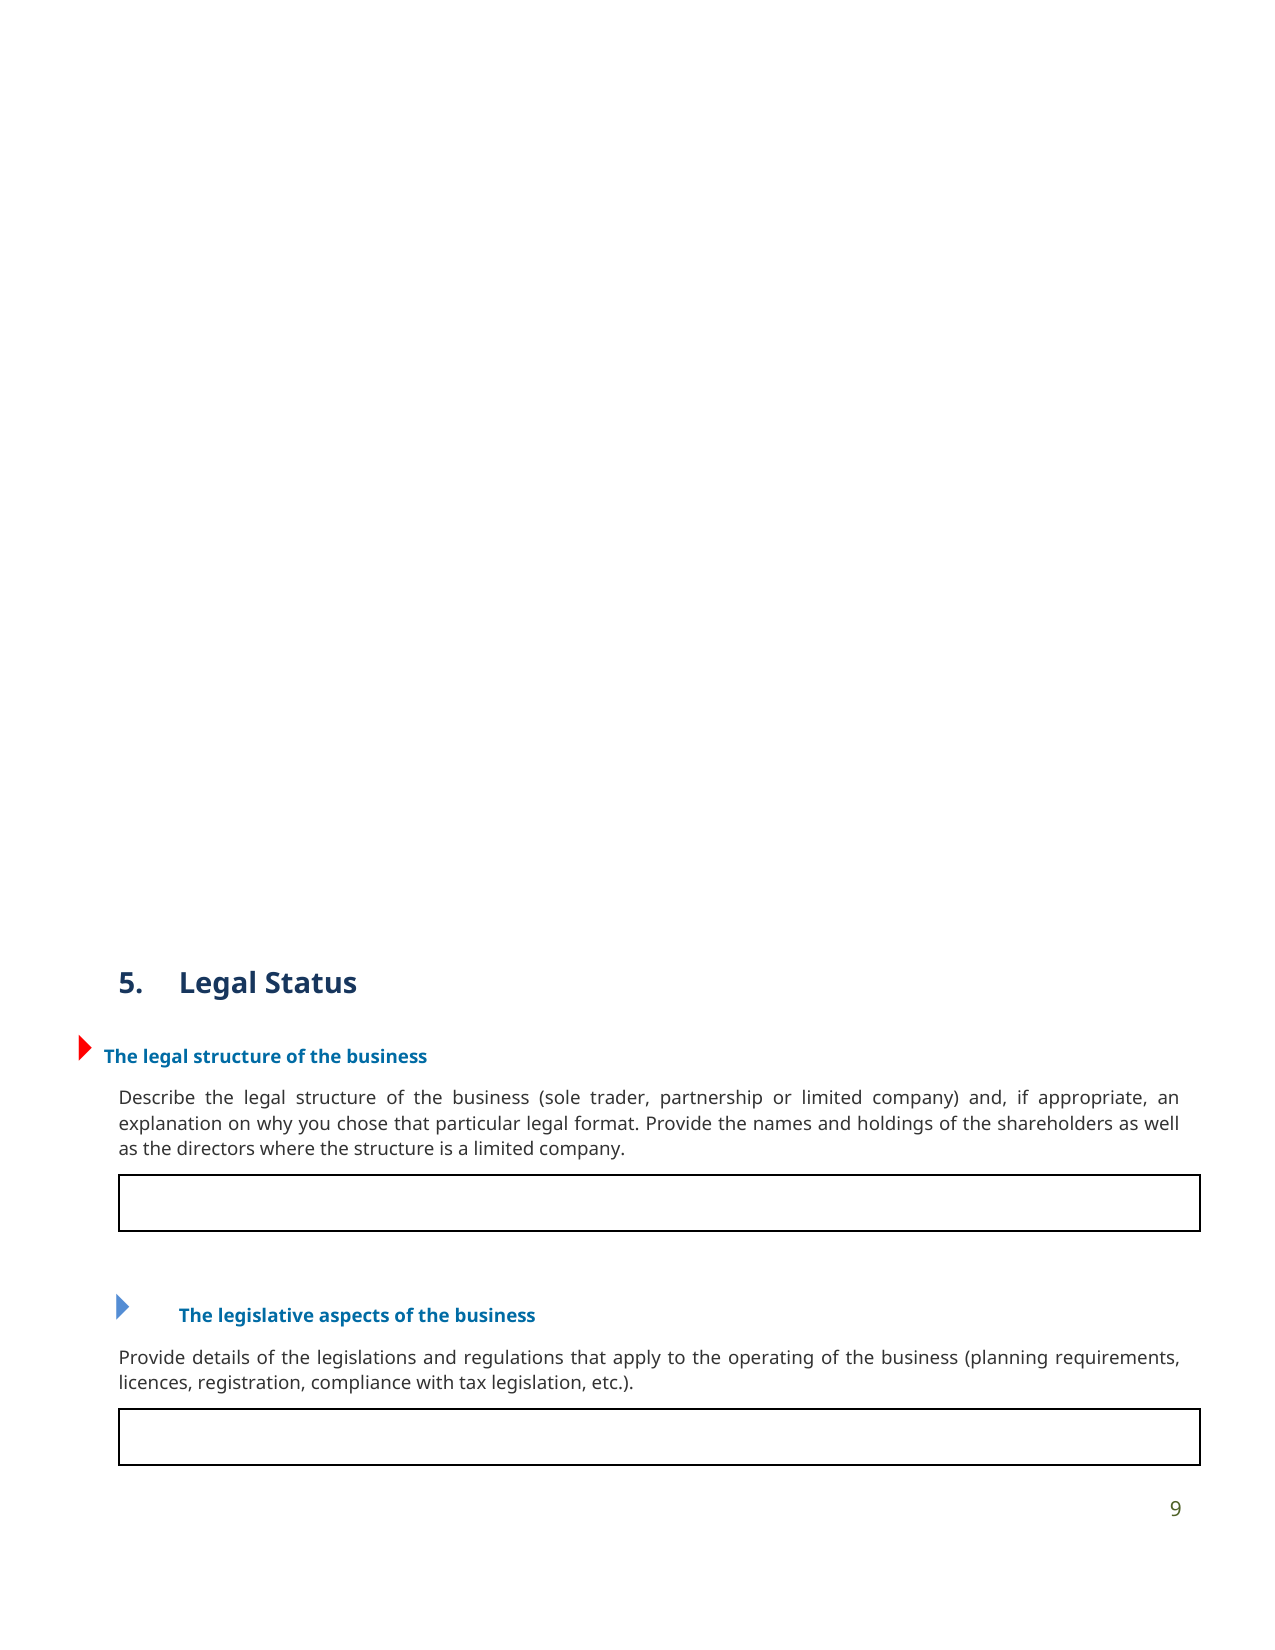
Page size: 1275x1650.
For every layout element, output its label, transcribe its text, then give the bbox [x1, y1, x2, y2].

list The legal structure of the business [66, 1034, 1181, 1072]
subtitle Legal Status [118, 962, 1181, 1002]
text Provide details of the legislations and regulations that apply to the operating of the business (planning requirements, licences, registration, compliance with tax legislation, etc.). [118, 1344, 1181, 1395]
list The legislative aspects of the business [103, 1294, 1181, 1332]
text Describe the legal structure of the business (sole trader, partnership or limited company) and, if appropriate, an explanation on why you chose that particular legal format. Provide the names and holdings of the shareholders as well as the directors where the structure is a limited company. [118, 1085, 1181, 1161]
